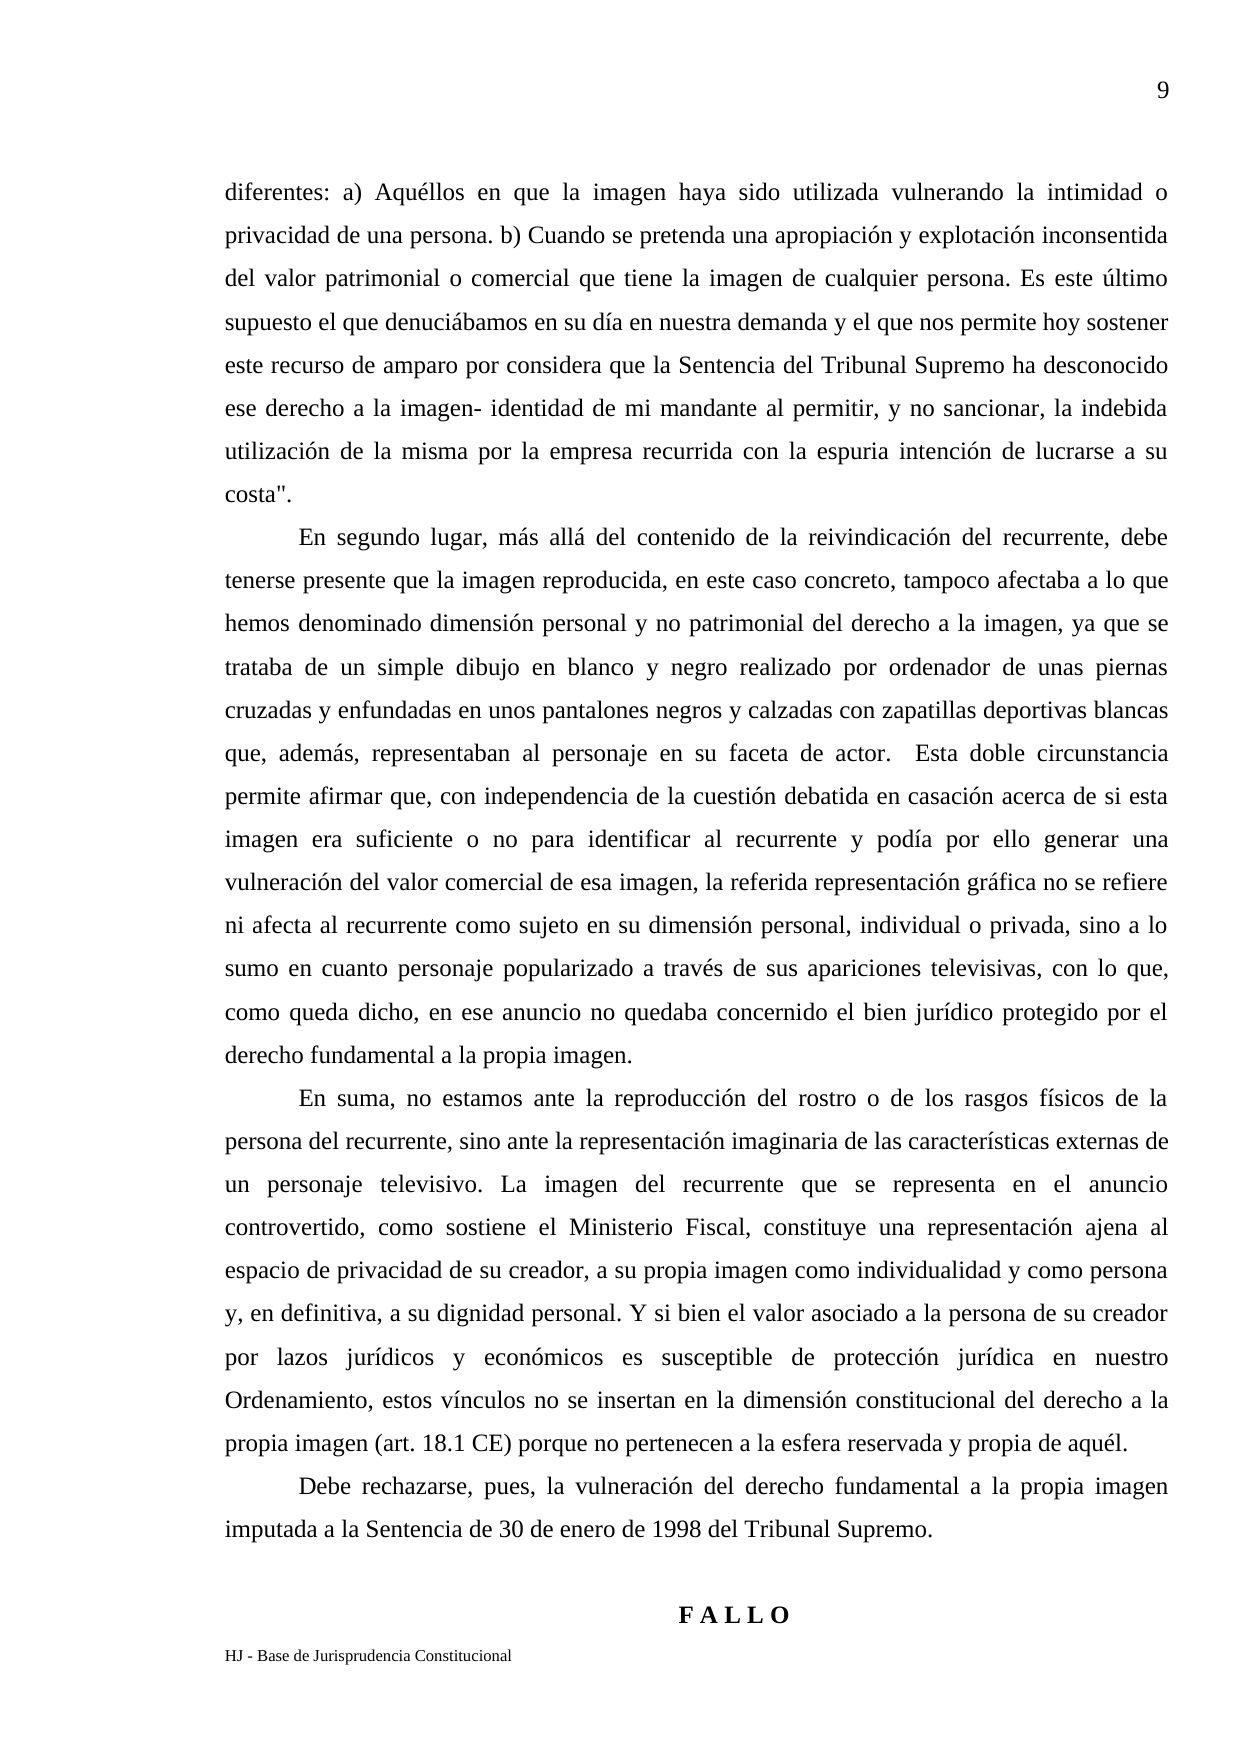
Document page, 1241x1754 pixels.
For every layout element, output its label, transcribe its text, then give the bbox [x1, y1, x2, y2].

text Debe rechazarse, pues, la vulneración del derecho fundamental a la propia imagen imputada a la Sentencia de 30 de enero de 1998 del Tribunal Supremo. [224, 1471, 1169, 1543]
text En segundo lugar, más allá del contenido de la reivindicación del recurrente, debe tenerse presente que la imagen reproducida, en este caso concreto, tampoco afectaba a lo que hemos denominado dimensión personal y no patrimonial del derecho a la imagen, ya que se trataba de un simple dibujo en blanco y negro realizado por ordenador de unas piernas cruzadas y enfundadas en unos pantalones negros y calzadas con zapatillas deportivas blancas que, además, representaban al personaje en su faceta de actor. Esta doble circunstancia permite afirmar que, con independencia de la cuestión debatida en casación acerca de si esta imagen era suficiente o no para identificar al recurrente y podía por ello generar una vulneración del valor comercial de esa imagen, la referida representación gráfica no se refiere ni afecta al recurrente como sujeto en su dimensión personal, individual o privada, sino a lo sumo en cuanto personaje popularizado a través de sus apariciones televisivas, con lo que, como queda dicho, en ese anuncio no quedaba concernido el bien jurídico protegido por el derecho fundamental a la propia imagen. [224, 522, 1169, 1068]
subtitle F A L L O [224, 1600, 1169, 1629]
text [224, 177, 1169, 508]
text En suma, no estamos ante la reproducción del rostro o de los rasgos físicos de la persona del recurrente, sino ante la representación imaginaria de las características externas de un personaje televisivo. La imagen del recurrente que se representa en el anuncio controvertido, como sostiene el Ministerio Fiscal, constituye una representación ajena al espacio de privacidad de su creador, a su propia imagen como individualidad y como persona y, en definitiva, a su dignidad personal. Y si bien el valor asociado a la persona de su creador por lazos jurídicos y económicos es susceptible de protección jurídica en nuestro Ordenamiento, estos vínculos no se insertan en la dimensión constitucional del derecho a la propia imagen (art. 18.1 CE) porque no pertenecen a la esfera reservada y propia de aquél. [224, 1083, 1169, 1457]
